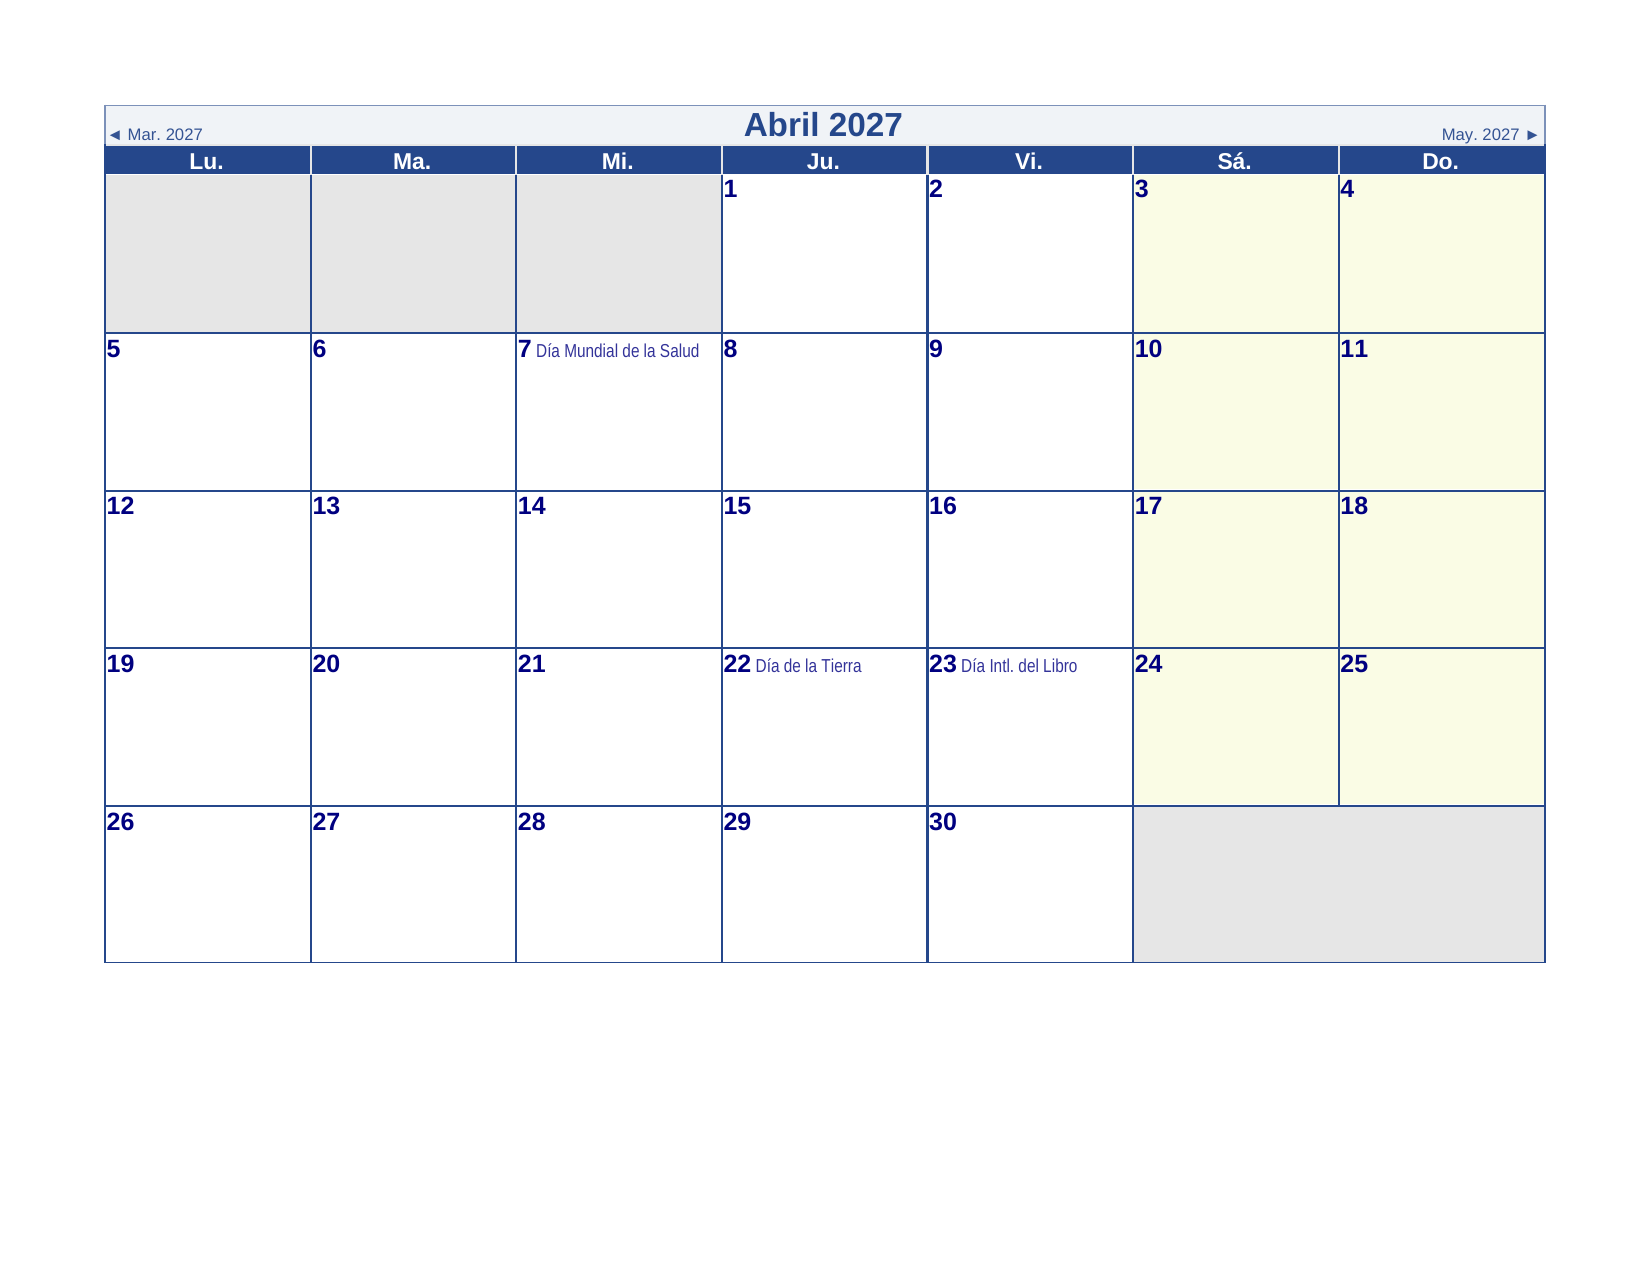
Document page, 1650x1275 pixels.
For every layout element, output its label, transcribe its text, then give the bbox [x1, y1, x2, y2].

table_cell 10 [1134, 334, 1338, 489]
table_cell 23 Día Intl. del Libro [929, 649, 1132, 804]
table_cell 20 [312, 649, 515, 804]
table_cell Sá. [1134, 146, 1338, 174]
table_cell 27 [312, 807, 515, 962]
table_cell 17 [1134, 492, 1338, 647]
table_cell Lu. [106, 146, 310, 174]
table_cell Ju. [723, 146, 926, 174]
table_cell 24 [1134, 649, 1338, 804]
table_cell 15 [723, 492, 926, 647]
table_cell 18 [1340, 492, 1544, 647]
table_cell 14 [517, 492, 721, 647]
table_cell 16 [929, 492, 1132, 647]
table_header May. 2027 ► [1339, 106, 1544, 144]
table_cell Mi. [517, 146, 721, 174]
table_cell 30 [929, 807, 1132, 962]
table_cell 1 [723, 175, 926, 332]
table_cell 6 [312, 334, 515, 489]
table_cell 22 Día de la Tierra [723, 649, 926, 804]
table_cell [517, 175, 721, 332]
table_cell 29 [723, 807, 926, 962]
table_cell 21 [517, 649, 721, 804]
table_cell 13 [312, 492, 515, 647]
table_cell 25 [1340, 649, 1544, 804]
table_cell Ma. [312, 146, 515, 174]
table_cell 5 [106, 334, 310, 489]
table_cell 26 [106, 807, 310, 962]
table_cell 7 Día Mundial de la Salud [517, 334, 721, 489]
table_cell 19 [106, 649, 310, 804]
table_cell 11 [1340, 334, 1544, 489]
table_cell 3 [1134, 175, 1338, 332]
table_cell [312, 175, 515, 332]
table_cell [1134, 807, 1544, 962]
table_cell Vi. [929, 146, 1132, 174]
table_cell 8 [723, 334, 926, 489]
table_cell 12 [106, 492, 310, 647]
table_cell [106, 175, 310, 332]
table_cell Do. [1340, 146, 1544, 174]
table_cell 4 [1340, 175, 1544, 332]
table_header Abril 2027 [311, 106, 1339, 144]
table_header ◄ Mar. 2027 [106, 106, 311, 144]
table_cell 28 [517, 807, 721, 962]
table_cell 2 [929, 175, 1132, 332]
table_cell 9 [929, 334, 1132, 489]
